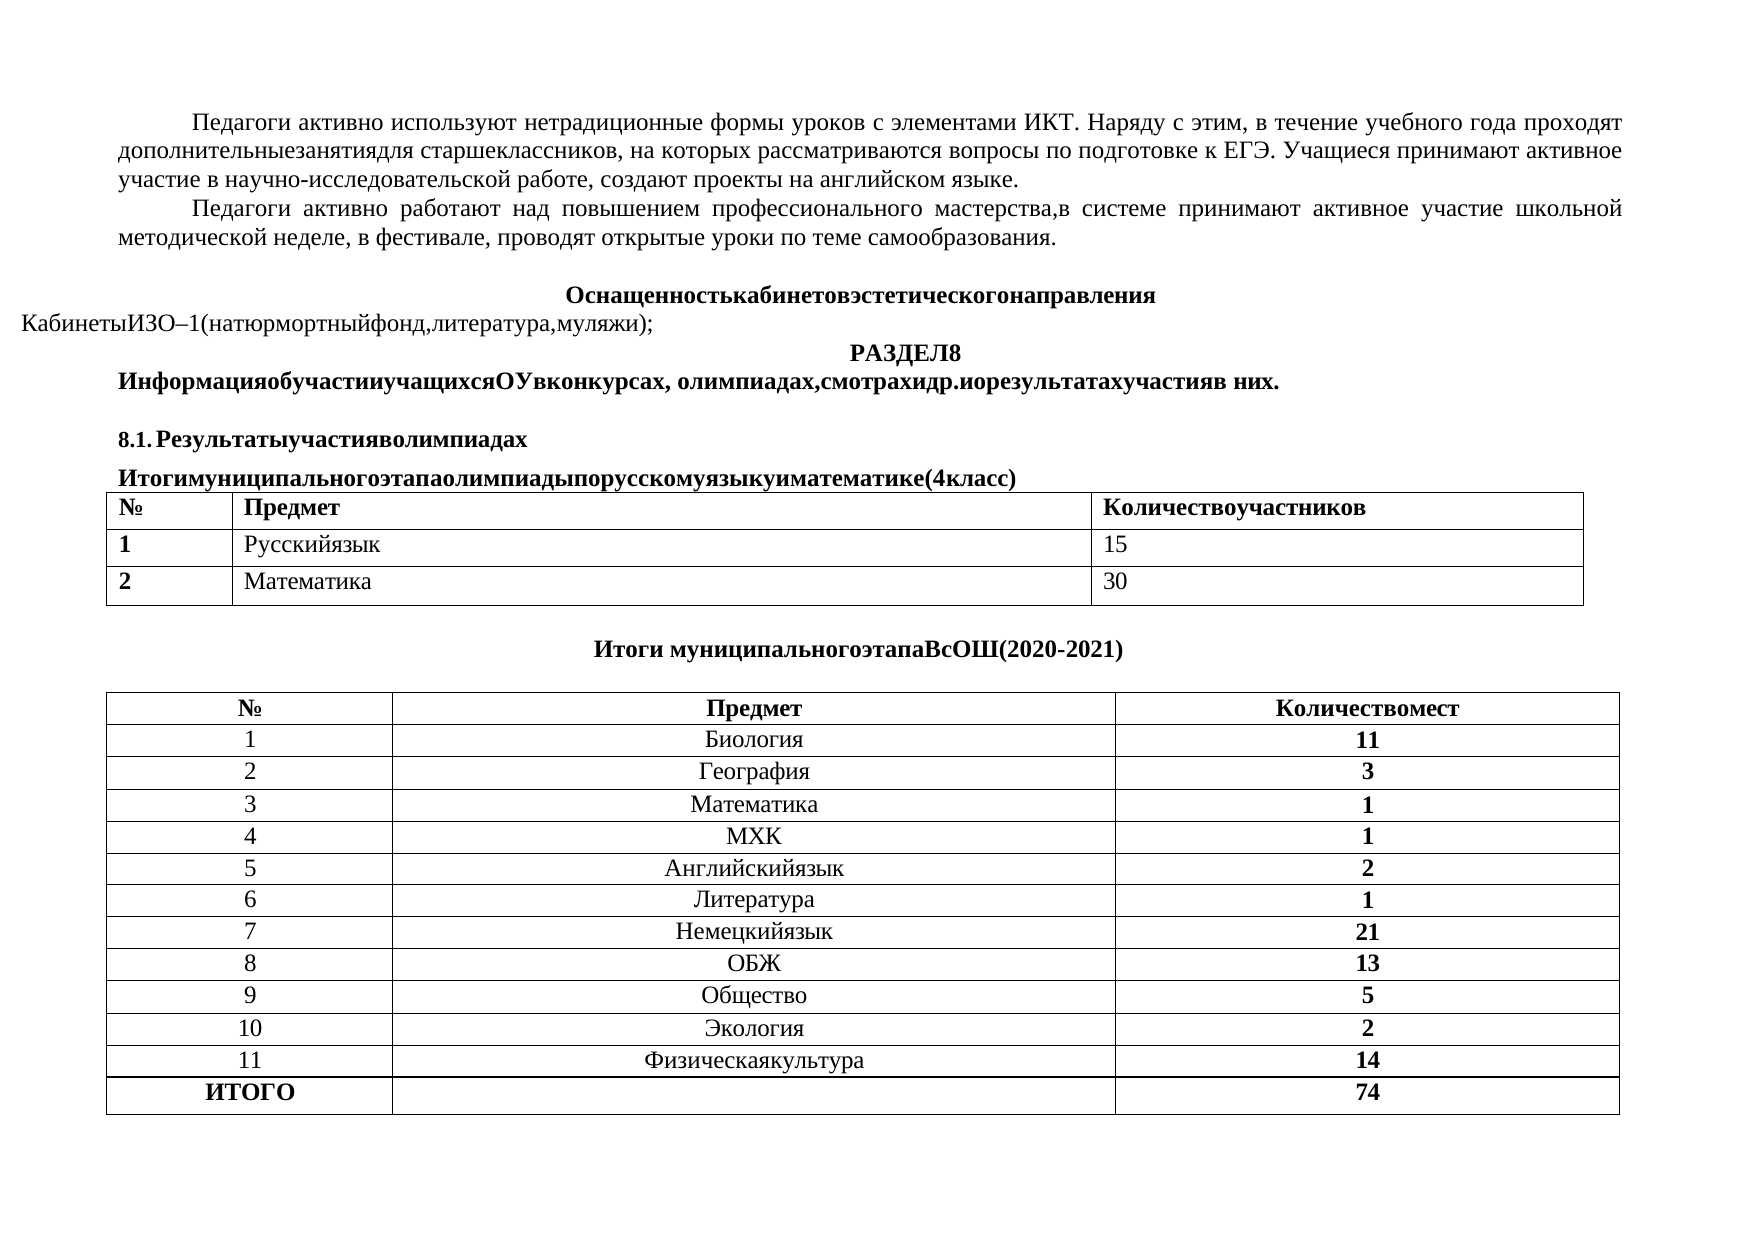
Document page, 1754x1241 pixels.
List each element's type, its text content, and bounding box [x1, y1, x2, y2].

text Педагоги активно работают над повышением профессионального мастерства,в системе принимают активное участие школьной методической неделе, в фестивале, проводят открытые уроки по теме самообразования. [118, 193, 1623, 250]
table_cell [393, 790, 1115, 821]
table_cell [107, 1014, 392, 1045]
list Результатыучастияволимпиадах [118, 424, 1648, 453]
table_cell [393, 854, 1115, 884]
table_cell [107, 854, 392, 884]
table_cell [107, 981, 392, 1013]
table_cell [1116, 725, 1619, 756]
text Оснащенностькабинетовэстетическогонаправления [565, 280, 1648, 308]
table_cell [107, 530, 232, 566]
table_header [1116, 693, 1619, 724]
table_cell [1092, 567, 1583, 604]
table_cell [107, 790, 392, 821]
text КабинетыИЗО–1(натюрмортныйфонд,литература,муляжи); [21, 308, 1648, 337]
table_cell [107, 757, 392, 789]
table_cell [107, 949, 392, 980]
text ИнформацияобучастииучащихсяОУвконкурсах, олимпиадах,смотрахидр.иорезультатахучастияв них. [118, 366, 1648, 395]
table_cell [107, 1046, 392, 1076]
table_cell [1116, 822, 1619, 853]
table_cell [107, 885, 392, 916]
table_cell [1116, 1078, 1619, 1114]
text Педагоги активно используют нетрадиционные формы уроков с элементами ИКТ. Наряду с этим, в течение учебного года проходят дополнительныезанятиядля старшеклассников, на которых рассматриваются вопросы по подготовке к ЕГЭ. Учащиеся принимают активное участие в научно-исследовательской работе, создают проекты на английском языке. [118, 107, 1624, 193]
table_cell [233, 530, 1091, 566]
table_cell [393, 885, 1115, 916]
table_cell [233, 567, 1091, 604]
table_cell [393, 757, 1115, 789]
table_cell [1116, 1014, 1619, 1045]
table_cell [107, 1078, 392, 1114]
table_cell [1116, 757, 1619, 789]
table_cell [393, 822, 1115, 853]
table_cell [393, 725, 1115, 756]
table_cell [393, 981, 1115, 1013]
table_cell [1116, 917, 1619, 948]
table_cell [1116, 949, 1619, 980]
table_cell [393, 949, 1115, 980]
text Итоги муниципальногоэтапаВсОШ(2020-2021) [593, 634, 1648, 663]
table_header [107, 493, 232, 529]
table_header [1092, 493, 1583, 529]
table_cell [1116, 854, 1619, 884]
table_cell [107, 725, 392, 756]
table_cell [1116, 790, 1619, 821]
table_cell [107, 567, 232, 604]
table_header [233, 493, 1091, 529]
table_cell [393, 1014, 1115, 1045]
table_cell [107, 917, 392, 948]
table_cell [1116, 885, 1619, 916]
subtitle РАЗДЕЛ8 [186, 338, 1626, 366]
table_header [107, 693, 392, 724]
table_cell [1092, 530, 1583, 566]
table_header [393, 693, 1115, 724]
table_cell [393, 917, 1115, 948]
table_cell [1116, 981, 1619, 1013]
text Итогимуниципальногоэтапаолимпиадыпорусскомуязыкуиматематике(4класс) [118, 463, 1648, 491]
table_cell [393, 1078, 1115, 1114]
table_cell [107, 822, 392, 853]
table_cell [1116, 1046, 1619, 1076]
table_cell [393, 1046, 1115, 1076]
